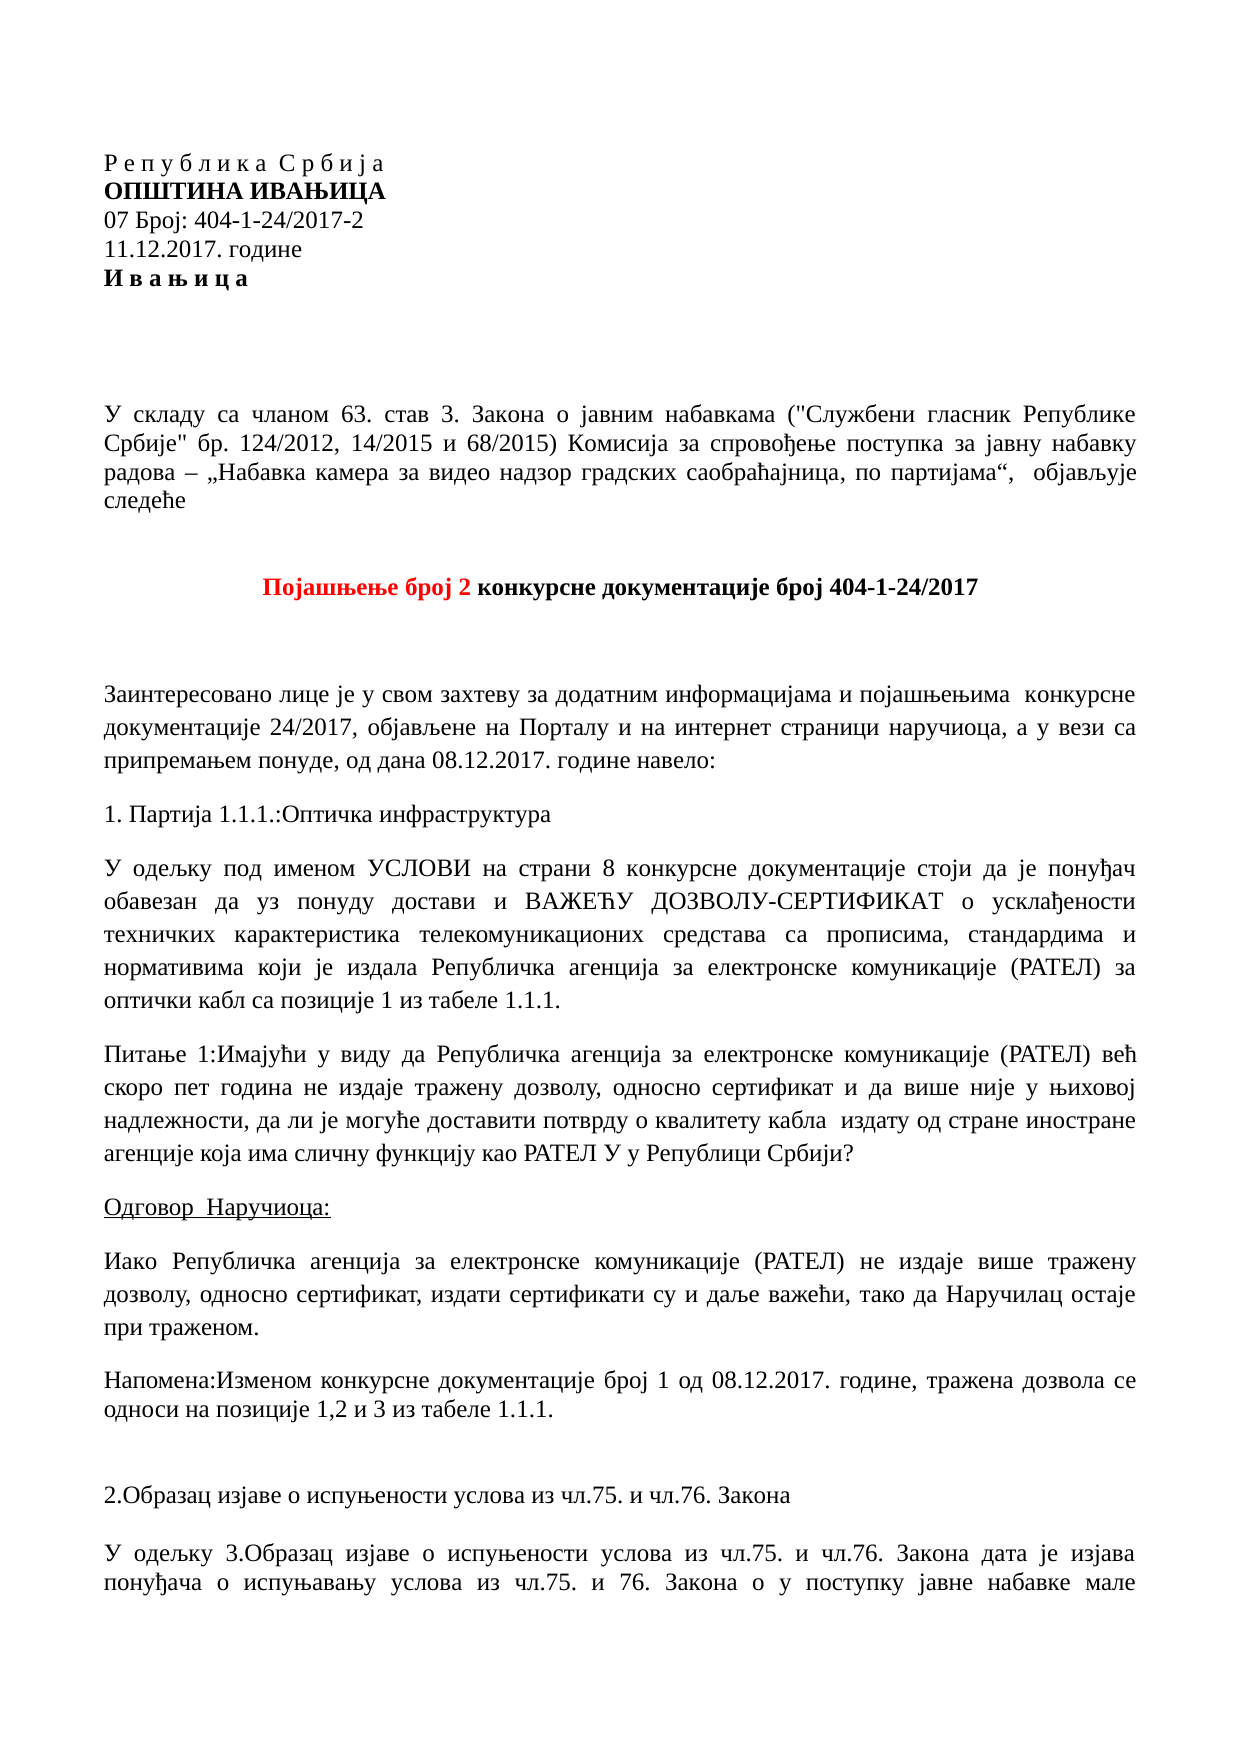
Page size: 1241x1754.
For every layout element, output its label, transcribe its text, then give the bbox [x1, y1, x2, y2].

text Иако Републичка агенција за електронске комуникације (РАТЕЛ) не издаје више тражену дозволу, односно сертификат, издати сертификати су и даље важећи, тако да Наручилац остаје при траженом. [103, 1246, 1137, 1341]
text У одељку под именом УСЛОВИ на страни 8 конкурсне документације стоји да је понуђач обавезан да уз понуду достави и ВАЖЕЋУ ДОЗВОЛУ-СЕРТИФИКАТ о усклађености техничких карактеристика телекомуникационих средстава са прописима, стандардима и нормативима који је издала Републичка агенција за електронске комуникације (РАТЕЛ) за оптички кабл са позиције 1 из табеле 1.1.1. [103, 853, 1137, 1014]
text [103, 1538, 1137, 1596]
text Заинтересовано лице је у свом захтеву за додатним информацијама и појашњењима конкурсне документације 24/2017, објављене на Порталу и на интернет страници наручиоца, а у вези са припремањем понуде, од дана 08.12.2017. године навело: [103, 679, 1137, 774]
text Р е п у б л и к а С р б и ј а [103, 148, 1137, 176]
text 1. Партија 1.1.1.:Оптичка инфраструктура [103, 799, 1137, 828]
text И в а њ и ц а [103, 263, 1137, 291]
text 11.12.2017. године [103, 234, 1137, 263]
text ОПШТИНА ИВАЊИЦА [103, 176, 1137, 205]
text 07 Број: 404-1-24/2017-2 [103, 205, 1137, 234]
text Питање 1:Имајући у виду да Републичка агенција за електронске комуникације (РАТЕЛ) већ скоро пет година не издаје тражену дозволу, односно сертификат и да више није у њиховој надлежности, да ли је могуће доставити потврду о квалитету кабла издату од стране иностране агенције која има сличну функцију као РАТЕЛ У у Републици Србији? [103, 1039, 1137, 1167]
text Одговор Наручиоца: [103, 1192, 1137, 1221]
text Појашњење број 2 конкурсне документације број 404-1-24/2017 [103, 572, 1137, 600]
text 2.Образац изјаве о испуњености услова из чл.75. и чл.76. Закона [103, 1481, 1137, 1509]
text У складу са чланом 63. став 3. Закона о јавним набавкама ("Службени гласник Републике Србије" бр. 124/2012, 14/2015 и 68/2015) Комисија за спровођење поступка за јавну набавку радова – „Набавка камера за видео надзор градских саобраћајница, по партијама“, објављује следеће [103, 399, 1137, 514]
text Напомена:Изменом конкурсне документације број 1 од 08.12.2017. године, тражена дозвола се односи на позиције 1,2 и 3 из табеле 1.1.1. [103, 1366, 1137, 1423]
